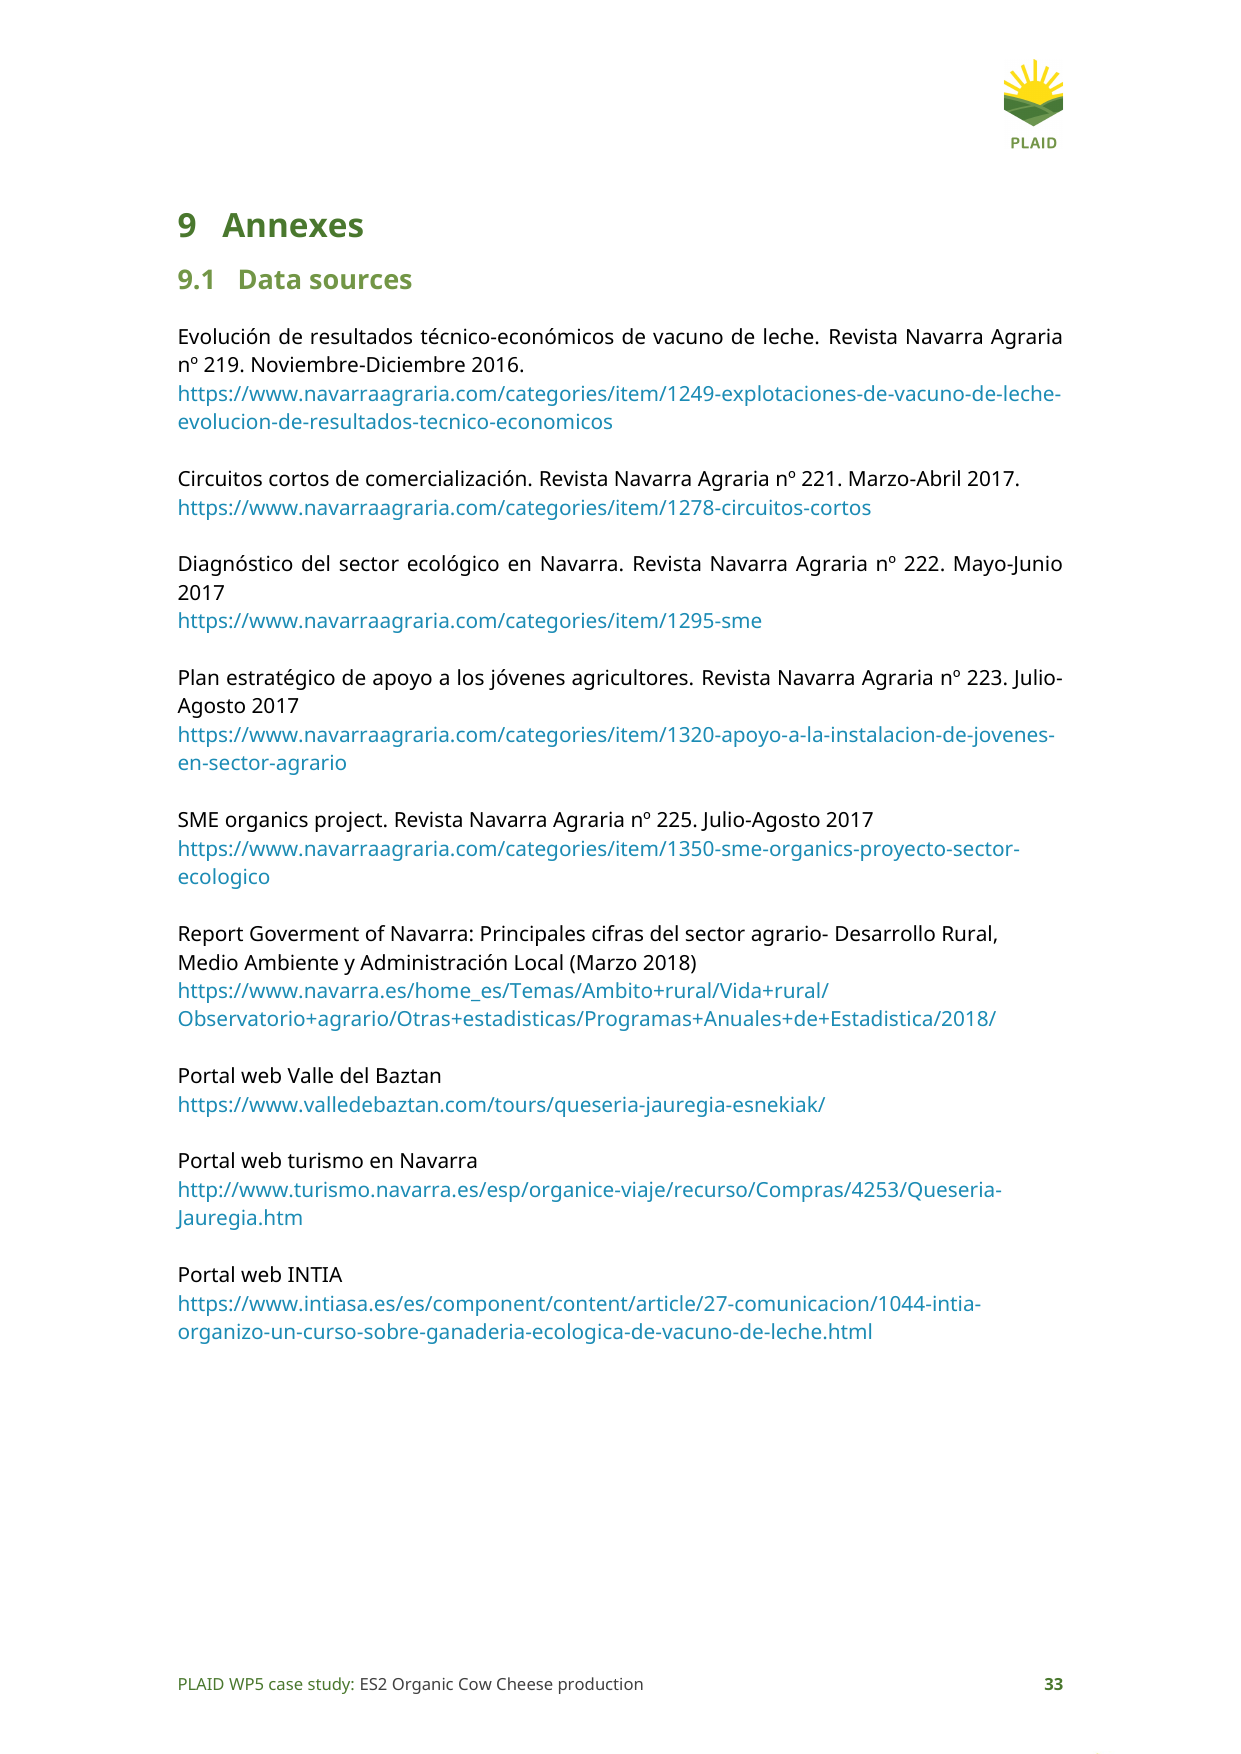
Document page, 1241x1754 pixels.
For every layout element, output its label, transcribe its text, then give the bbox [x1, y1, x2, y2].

text https://www.navarraagraria.com/categories/item/1249-explotaciones-de-vacuno-de-leche-evolucion-de-resultados-tecnico-economicos [177, 379, 1063, 436]
text https://www.valledebaztan.com/tours/queseria-jauregia-esnekiak/ [177, 1090, 1063, 1118]
text Evolución de resultados técnico-económicos de vacuno de leche. Revista Navarra Agraria nº 219. Noviembre-Diciembre 2016. [177, 322, 1063, 379]
text Plan estratégico de apoyo a los jóvenes agricultores. Revista Navarra Agraria nº 223. Julio-Agosto 2017 [177, 663, 1063, 720]
text https://www.navarraagraria.com/categories/item/1320-apoyo-a-la-instalacion-de-jovenes-en-sector-agrario [177, 720, 1063, 777]
text https://www.navarraagraria.com/categories/item/1278-circuitos-cortos [177, 493, 1063, 521]
text https://www.navarraagraria.com/categories/item/1295-sme [177, 606, 1063, 635]
text SME organics project. Revista Navarra Agraria nº 225. Julio-Agosto 2017 [177, 805, 1063, 834]
subtitle Data sources [177, 260, 1063, 297]
text Portal web turismo en Navarra [177, 1147, 1063, 1175]
text Circuitos cortos de comercialización. Revista Navarra Agraria nº 221. Marzo-Abril 2017. [177, 464, 1063, 493]
text Portal web INTIA [177, 1260, 1063, 1289]
text https://www.navarraagraria.com/categories/item/1350-sme-organics-proyecto-sector-ecologico [177, 834, 1063, 891]
text Diagnóstico del sector ecológico en Navarra. Revista Navarra Agraria nº 222. Mayo-Junio 2017 [177, 549, 1063, 606]
text Portal web Valle del Baztan [177, 1061, 1063, 1090]
text Report Goverment of Navarra: Principales cifras del sector agrario- Desarrollo Rural, Medio Ambiente y Administración Local (Marzo 2018) [177, 919, 1063, 976]
subtitle Annexes [177, 202, 1063, 248]
text http://www.turismo.navarra.es/esp/organice-viaje/recurso/Compras/4253/Queseria-Jauregia.htm [177, 1175, 1063, 1232]
text https://www.intiasa.es/es/component/content/article/27-comunicacion/1044-intia-organizo-un-curso-sobre-ganaderia-ecologica-de-vacuno-de-leche.html [177, 1289, 1063, 1346]
text https://www.navarra.es/home_es/Temas/Ambito+rural/Vida+rural/Observatorio+agrario/Otras+estadisticas/Programas+Anuales+de+Estadistica/2018/ [177, 976, 1063, 1033]
picture [1003, 59, 1064, 149]
